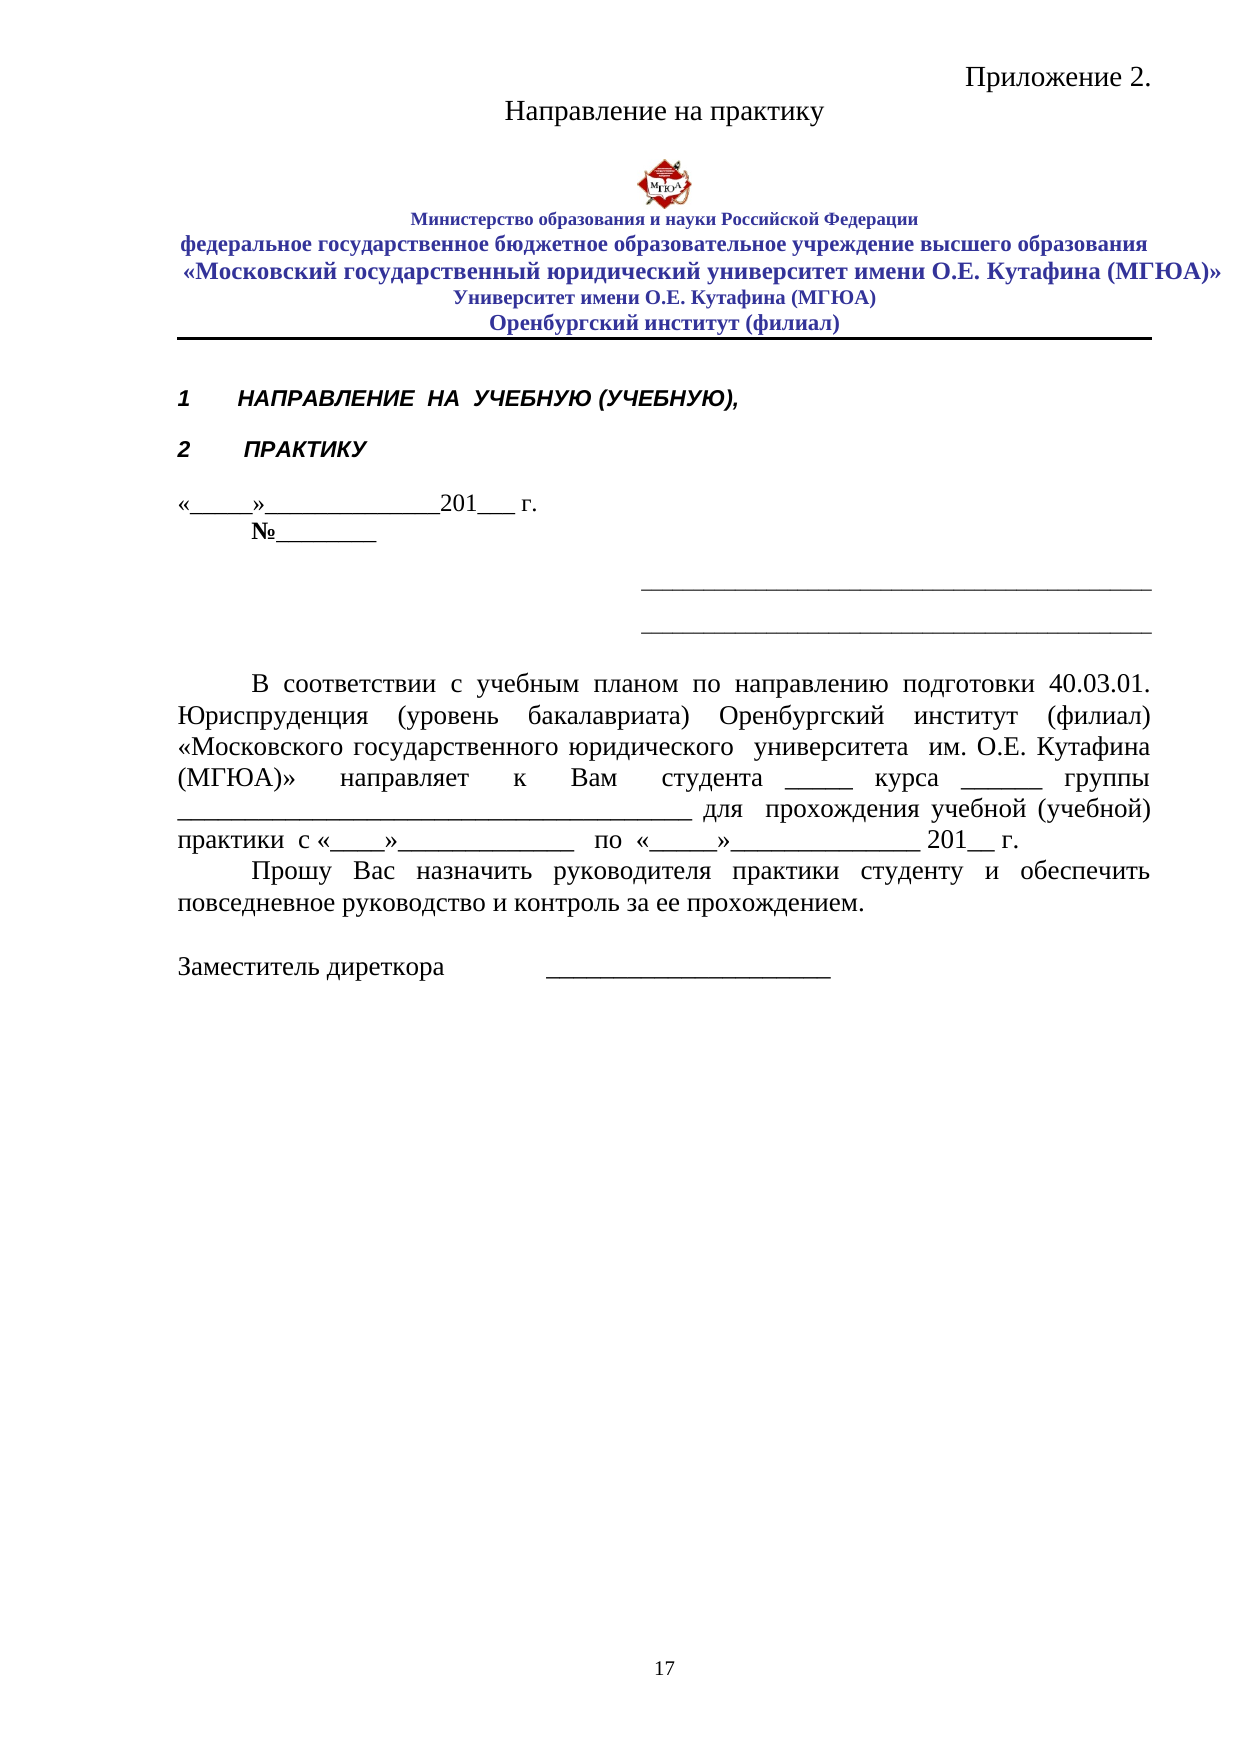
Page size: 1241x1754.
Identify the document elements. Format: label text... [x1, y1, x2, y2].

text В соответствии с учебным планом по направлению подготовки 40.03.01. Юриспруденция (уровень бакалавриата) Оренбургский институт (филиал) «Московского государственного юридического университета им. О.Е. Кутафина (МГЮА)» направляет к Вам студента _____ курса ______ группы ______________________________________ для прохождения учебной (учебной) практики с «____»_____________ по «_____»______________ 201__ г. [177, 668, 1152, 854]
text Заместитель диреткора _____________________ [177, 950, 1152, 981]
table_header «Московский государственный юридический университет имени О.Е. Кутафина (МГЮА)» [121, 256, 1240, 285]
text Университет имени О.Е. Кутафина (МГЮА) [177, 285, 1152, 309]
text _________________________________________________ [177, 569, 1152, 593]
text _________________________________________________ [177, 612, 1152, 636]
text «_____»______________201___ г. №________ [177, 488, 1152, 545]
text Министерство образования и науки Российской Федерации [177, 208, 1152, 230]
subtitle НАПРАВЛЕНИЕ НА УЧЕБНУЮ (УЧЕБНУЮ), [177, 384, 1152, 411]
text Направление на практику [177, 93, 1152, 126]
subtitle ПРАКТИКУ [177, 436, 1152, 462]
picture [637, 159, 692, 209]
text федеральное государственное бюджетное образовательное учреждение высшего образования [177, 230, 1152, 256]
text Прошу Вас назначить руководителя практики студенту и обеспечить повседневное руководство и контроль за ее прохождением. [177, 854, 1152, 917]
text Оренбургский институт (филиал) [177, 309, 1152, 337]
text Приложение 2. [177, 59, 1152, 93]
